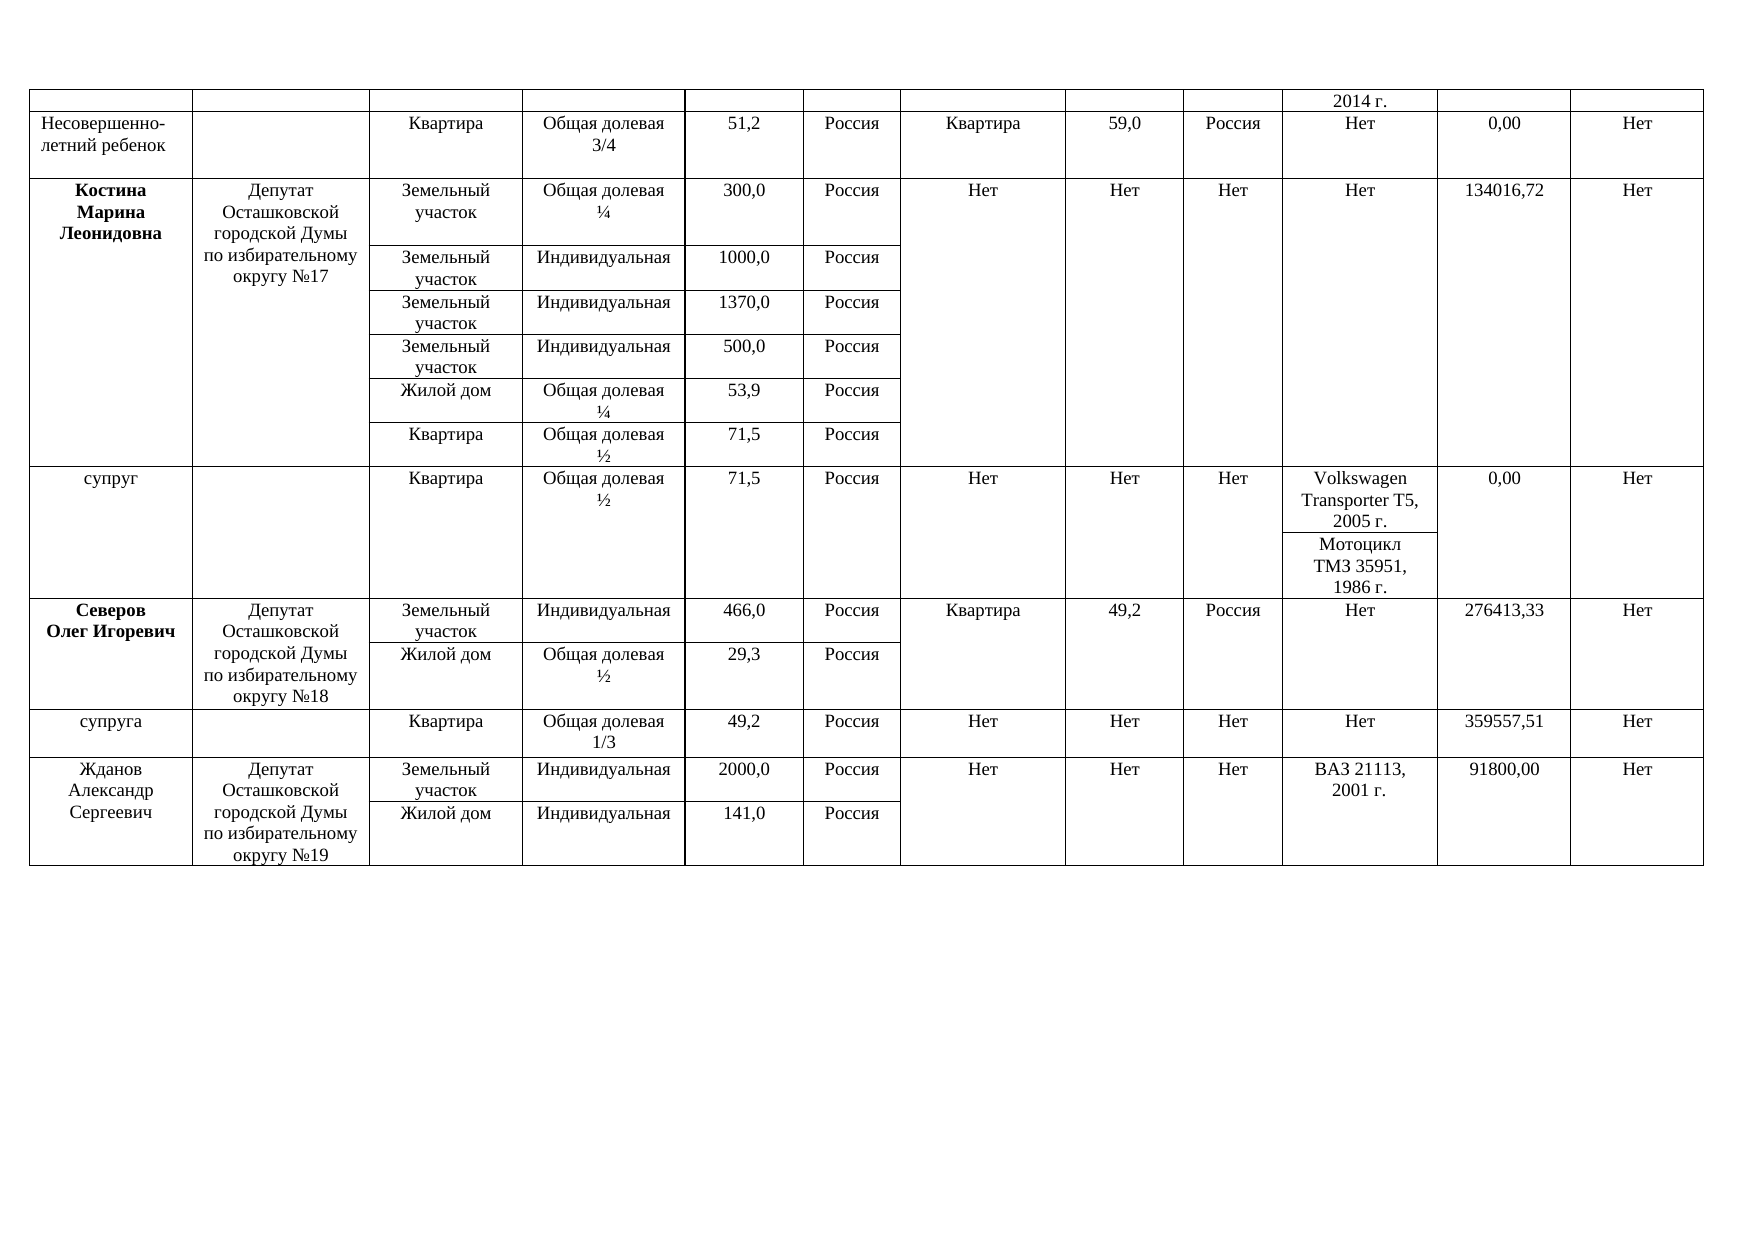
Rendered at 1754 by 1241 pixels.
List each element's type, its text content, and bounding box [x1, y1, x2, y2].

table_cell Земельный участок [370, 335, 522, 378]
table_cell Россия [804, 599, 900, 642]
table_cell Несовершенно-летний ребенок [30, 112, 192, 178]
table_cell 300,0 [686, 179, 803, 245]
table_cell Россия [804, 710, 900, 757]
table_cell Россия [804, 643, 900, 709]
table_cell Нет [901, 179, 1065, 466]
table_cell Земельный участок [370, 291, 522, 334]
table_cell Костина Марина Леонидовна [30, 179, 192, 466]
table_cell Нет [1066, 710, 1183, 757]
table_cell Депутат Осташковской городской Думы по избирательному округу №19 [193, 758, 369, 865]
table_cell Квартира [901, 599, 1065, 709]
table_cell 500,0 [686, 335, 803, 378]
table_cell Нет [1283, 710, 1437, 757]
table_cell Нет [901, 467, 1065, 598]
table_cell Россия [804, 179, 900, 245]
table_cell Россия [804, 379, 900, 422]
table_cell Россия [804, 758, 900, 801]
table_cell Россия [804, 246, 900, 289]
table_cell Нет [1571, 179, 1703, 466]
table_cell 49,2 [1066, 599, 1183, 709]
table_cell Земельный участок [370, 179, 522, 245]
table_cell Россия [804, 423, 900, 466]
table_cell Индивидуальная [523, 246, 684, 289]
table_cell Земельный участок [370, 246, 522, 289]
table_cell 359557,51 [1438, 710, 1570, 757]
table_cell Жилой дом [370, 643, 522, 709]
table_cell Земельный участок [370, 758, 522, 801]
table_cell Volkswagen Transporter T5, 2005 г. [1283, 467, 1437, 532]
table_cell Квартира [901, 112, 1065, 178]
table_cell Нет [1283, 599, 1437, 709]
table_cell супруг [30, 467, 192, 598]
table_cell Северов Олег Игоревич [30, 599, 192, 709]
table_cell 29,3 [686, 643, 803, 709]
table_cell 59,0 [1066, 112, 1183, 178]
table_cell Жилой дом [370, 379, 522, 422]
table_cell супруга [30, 710, 192, 757]
table_cell Мотоцикл ТМЗ 35951, 1986 г. [1283, 533, 1437, 598]
table_cell Нет [1571, 467, 1703, 598]
table_cell Нет [1571, 599, 1703, 709]
table_cell 1370,0 [686, 291, 803, 334]
table_cell Индивидуальная [523, 802, 684, 865]
table_cell 1000,0 [686, 246, 803, 289]
table_cell Квартира [370, 423, 522, 466]
table_cell Россия [804, 112, 900, 178]
table_cell Россия [804, 291, 900, 334]
table_cell Нет [1283, 112, 1437, 178]
table_cell Земельный участок [370, 599, 522, 642]
table_cell 71,5 [686, 467, 803, 598]
table_cell [193, 467, 369, 598]
table_cell Нет [1184, 179, 1282, 466]
table_cell Нет [1066, 179, 1183, 466]
table_cell Нет [1066, 467, 1183, 598]
table_cell Квартира [370, 112, 522, 178]
table_cell Депутат Осташковской городской Думы по избирательному округу №17 [193, 179, 369, 466]
table_cell 51,2 [686, 112, 803, 178]
table_cell Общая долевая ½ [523, 467, 684, 598]
table_cell Нет [901, 758, 1065, 865]
table_cell 71,5 [686, 423, 803, 466]
table_cell Нет [1283, 179, 1437, 466]
table_cell Нет [1184, 758, 1282, 865]
table_cell 0,00 [1438, 112, 1570, 178]
table_cell 141,0 [686, 802, 803, 865]
table_cell 0,00 [1438, 467, 1570, 598]
table_cell 276413,33 [1438, 599, 1570, 709]
table_cell Нет [1571, 112, 1703, 178]
table_cell 91800,00 [1438, 758, 1570, 865]
table_cell Нет [901, 710, 1065, 757]
table_cell Общая долевая 3/4 [523, 112, 684, 178]
table_cell 2000,0 [686, 758, 803, 801]
table_cell Россия [1184, 599, 1282, 709]
table_cell Индивидуальная [523, 291, 684, 334]
table_cell Россия [804, 467, 900, 598]
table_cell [1283, 90, 1437, 111]
table_cell Индивидуальная [523, 758, 684, 801]
table_cell Нет [1571, 710, 1703, 757]
table_cell Общая долевая 1/3 [523, 710, 684, 757]
table_cell 49,2 [686, 710, 803, 757]
table_cell Жилой дом [370, 802, 522, 865]
table_cell Жданов Александр Сергеевич [30, 758, 192, 865]
table_cell Россия [1184, 112, 1282, 178]
table_cell Квартира [370, 467, 522, 598]
table_cell Депутат Осташковской городской Думы по избирательному округу №18 [193, 599, 369, 709]
table_cell Нет [1571, 758, 1703, 865]
table_cell Общая долевая ½ [523, 423, 684, 466]
table_cell 134016,72 [1438, 179, 1570, 466]
table_cell Индивидуальная [523, 599, 684, 642]
table_cell [1438, 90, 1570, 111]
table_cell Нет [1184, 467, 1282, 598]
table_cell Индивидуальная [523, 335, 684, 378]
table_cell [193, 710, 369, 757]
table_cell [193, 112, 369, 178]
table_cell Квартира [370, 710, 522, 757]
table_cell Общая долевая ¼ [523, 179, 684, 245]
table_cell 466,0 [686, 599, 803, 642]
table_cell Общая долевая ¼ [523, 379, 684, 422]
table_cell Россия [804, 335, 900, 378]
table_cell ВАЗ 21113, 2001 г. [1283, 758, 1437, 865]
table_cell Россия [804, 802, 900, 865]
table_cell Общая долевая ½ [523, 643, 684, 709]
table_cell Нет [1184, 710, 1282, 757]
table_cell 53,9 [686, 379, 803, 422]
table_cell Нет [1066, 758, 1183, 865]
